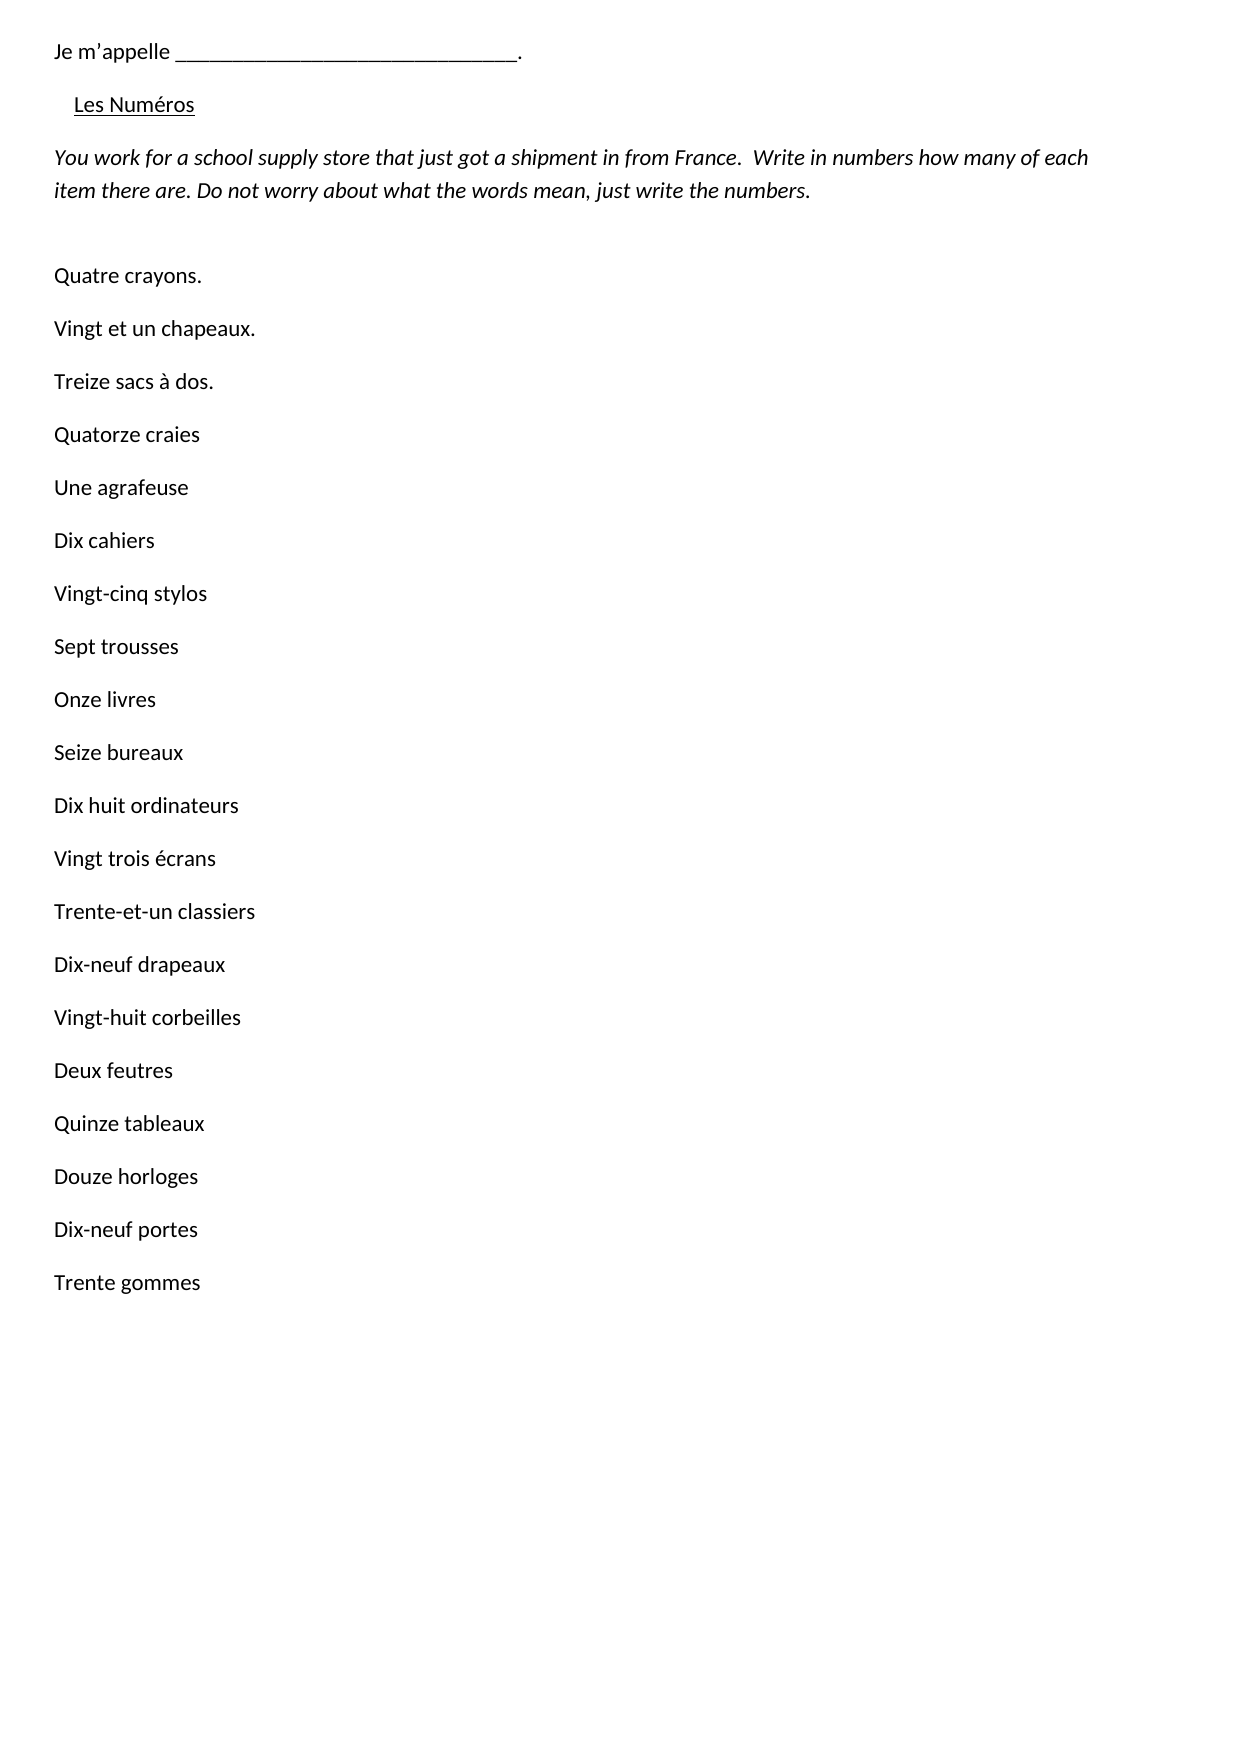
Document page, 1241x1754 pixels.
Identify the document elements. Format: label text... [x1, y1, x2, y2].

text Les Numéros [54, 91, 1093, 118]
text Vingt et un chapeaux. [54, 314, 1093, 342]
text Onze livres [54, 685, 1093, 713]
text Dix-neuf drapeaux [54, 950, 1093, 978]
text Treize sacs à dos. [54, 367, 1093, 395]
text Vingt-cinq stylos [54, 579, 1093, 607]
text Sept trousses [54, 632, 1093, 660]
text Vingt trois écrans [54, 844, 1093, 872]
text Quatre crayons. [54, 261, 1093, 289]
text Deux feutres [54, 1056, 1093, 1084]
text Je m’appelle ______________________________. [54, 37, 1093, 66]
text Dix-neuf portes [54, 1215, 1093, 1243]
text Quatorze craies [54, 420, 1093, 448]
text Trente-et-un classiers [54, 897, 1093, 925]
text Vingt-huit corbeilles [54, 1003, 1093, 1031]
text Douze horloges [54, 1162, 1093, 1190]
text Une agrafeuse [54, 473, 1093, 501]
text Seize bureaux [54, 738, 1093, 766]
text Trente gommes [54, 1268, 1093, 1296]
text Quinze tableaux [54, 1109, 1093, 1137]
text Dix huit ordinateurs [54, 791, 1093, 819]
text Dix cahiers [54, 526, 1093, 554]
text You work for a school supply store that just got a shipment in from France. Write in numbers how many of each item there are. Do not worry about what the words mean, just write the numbers. [54, 143, 1093, 236]
